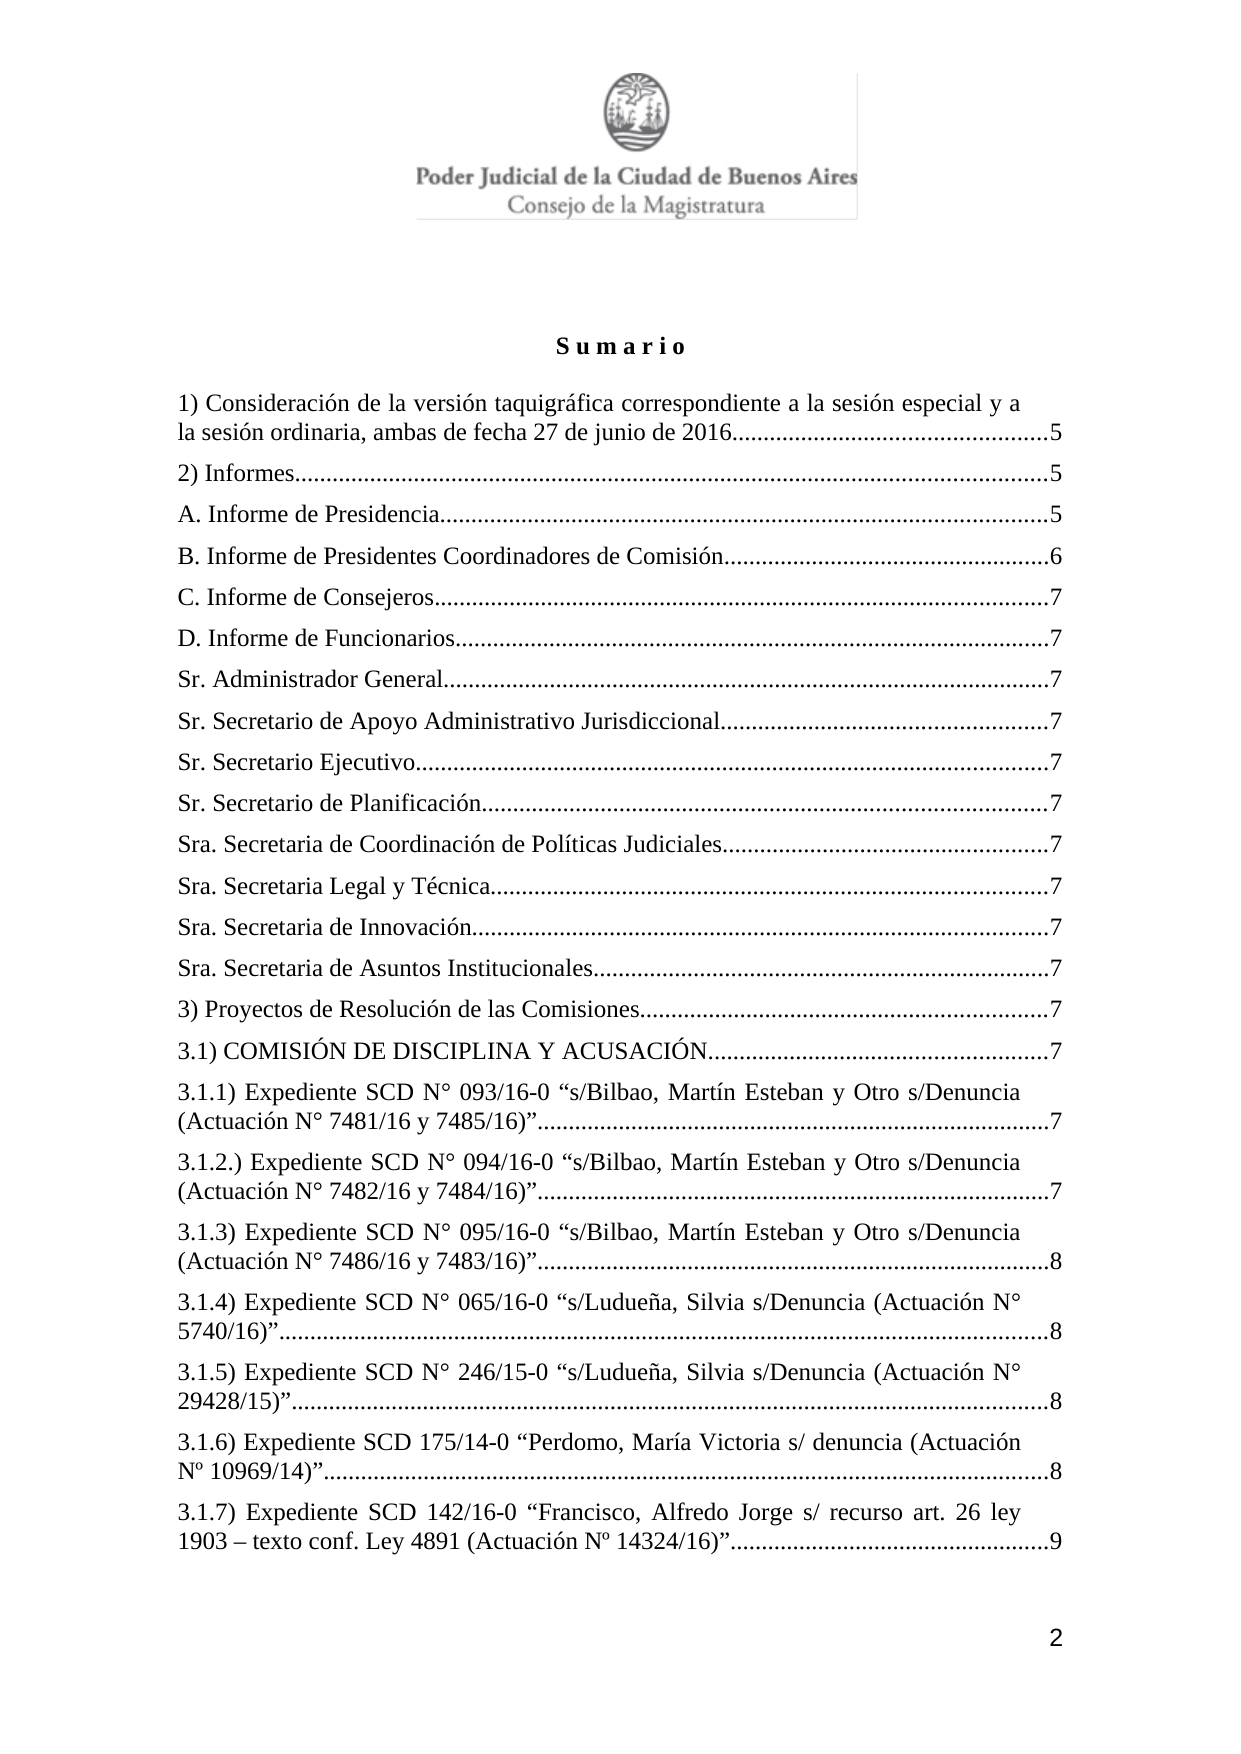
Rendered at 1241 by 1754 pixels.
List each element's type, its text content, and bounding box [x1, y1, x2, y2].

text Sra. Secretaria de Coordinación de Políticas Judiciales 7 [177, 829, 1022, 858]
text Sra. Secretaria de Asuntos Institucionales 7 [177, 953, 1022, 982]
text D. Informe de Funcionarios. 7 [177, 623, 1022, 652]
text 3) Proyectos de Resolución de las Comisiones 7 [177, 994, 1022, 1023]
text B. Informe de Presidentes Coordinadores de Comisión 6 [177, 541, 1022, 569]
text 3.1.6) Expediente SCD 175/14-0 “Perdomo, María Victoria s/ denuncia (Actuación Nº 10969/14)”. 8 [177, 1427, 1022, 1484]
text 2) Informes 5 [177, 458, 1022, 487]
text Sra. Secretaria de Innovación 7 [177, 912, 1022, 941]
text C. Informe de Consejeros. 7 [177, 582, 1022, 611]
text 3.1.7) Expediente SCD 142/16-0 “Francisco, Alfredo Jorge s/ recurso art. 26 ley 1903 – texto conf. Ley 4891 (Actuación Nº 14324/16)”. 9 [177, 1497, 1022, 1554]
text Sr. Secretario de Apoyo Administrativo Jurisdiccional 7 [177, 706, 1022, 734]
picture [416, 73, 859, 221]
text 3.1.4) Expediente SCD N° 065/16-0 “s/Ludueña, Silvia s/Denuncia (Actuación N° 5740/16)”. 8 [177, 1287, 1022, 1344]
text 3.1.1) Expediente SCD N° 093/16-0 “s/Bilbao, Martín Esteban y Otro s/Denuncia (Actuación N° 7481/16 y 7485/16)”. 7 [177, 1077, 1022, 1134]
text S u m a r i o [177, 331, 1063, 359]
text 3.1.3) Expediente SCD N° 095/16-0 “s/Bilbao, Martín Esteban y Otro s/Denuncia (Actuación N° 7486/16 y 7483/16)”. 8 [177, 1217, 1022, 1274]
text Sr. Secretario Ejecutivo 7 [177, 747, 1022, 776]
text 3.1.2.) Expediente SCD N° 094/16-0 “s/Bilbao, Martín Esteban y Otro s/Denuncia (Actuación N° 7482/16 y 7484/16)”. 7 [177, 1147, 1022, 1204]
text Sr. Secretario de Planificación 7 [177, 788, 1022, 817]
text 3.1.5) Expediente SCD N° 246/15-0 “s/Ludueña, Silvia s/Denuncia (Actuación N° 29428/15)”. 8 [177, 1357, 1022, 1414]
text Sr. Administrador General 7 [177, 664, 1022, 693]
text 1) Consideración de la versión taquigráfica correspondiente a la sesión especial y a la sesión ordinaria, ambas de fecha 27 de junio de 2016. 5 [177, 388, 1022, 446]
text A. Informe de Presidencia. 5 [177, 499, 1022, 528]
text Sra. Secretaria Legal y Técnica 7 [177, 871, 1022, 899]
text 3.1) COMISIÓN DE DISCIPLINA Y ACUSACIÓN. 7 [177, 1036, 1022, 1064]
